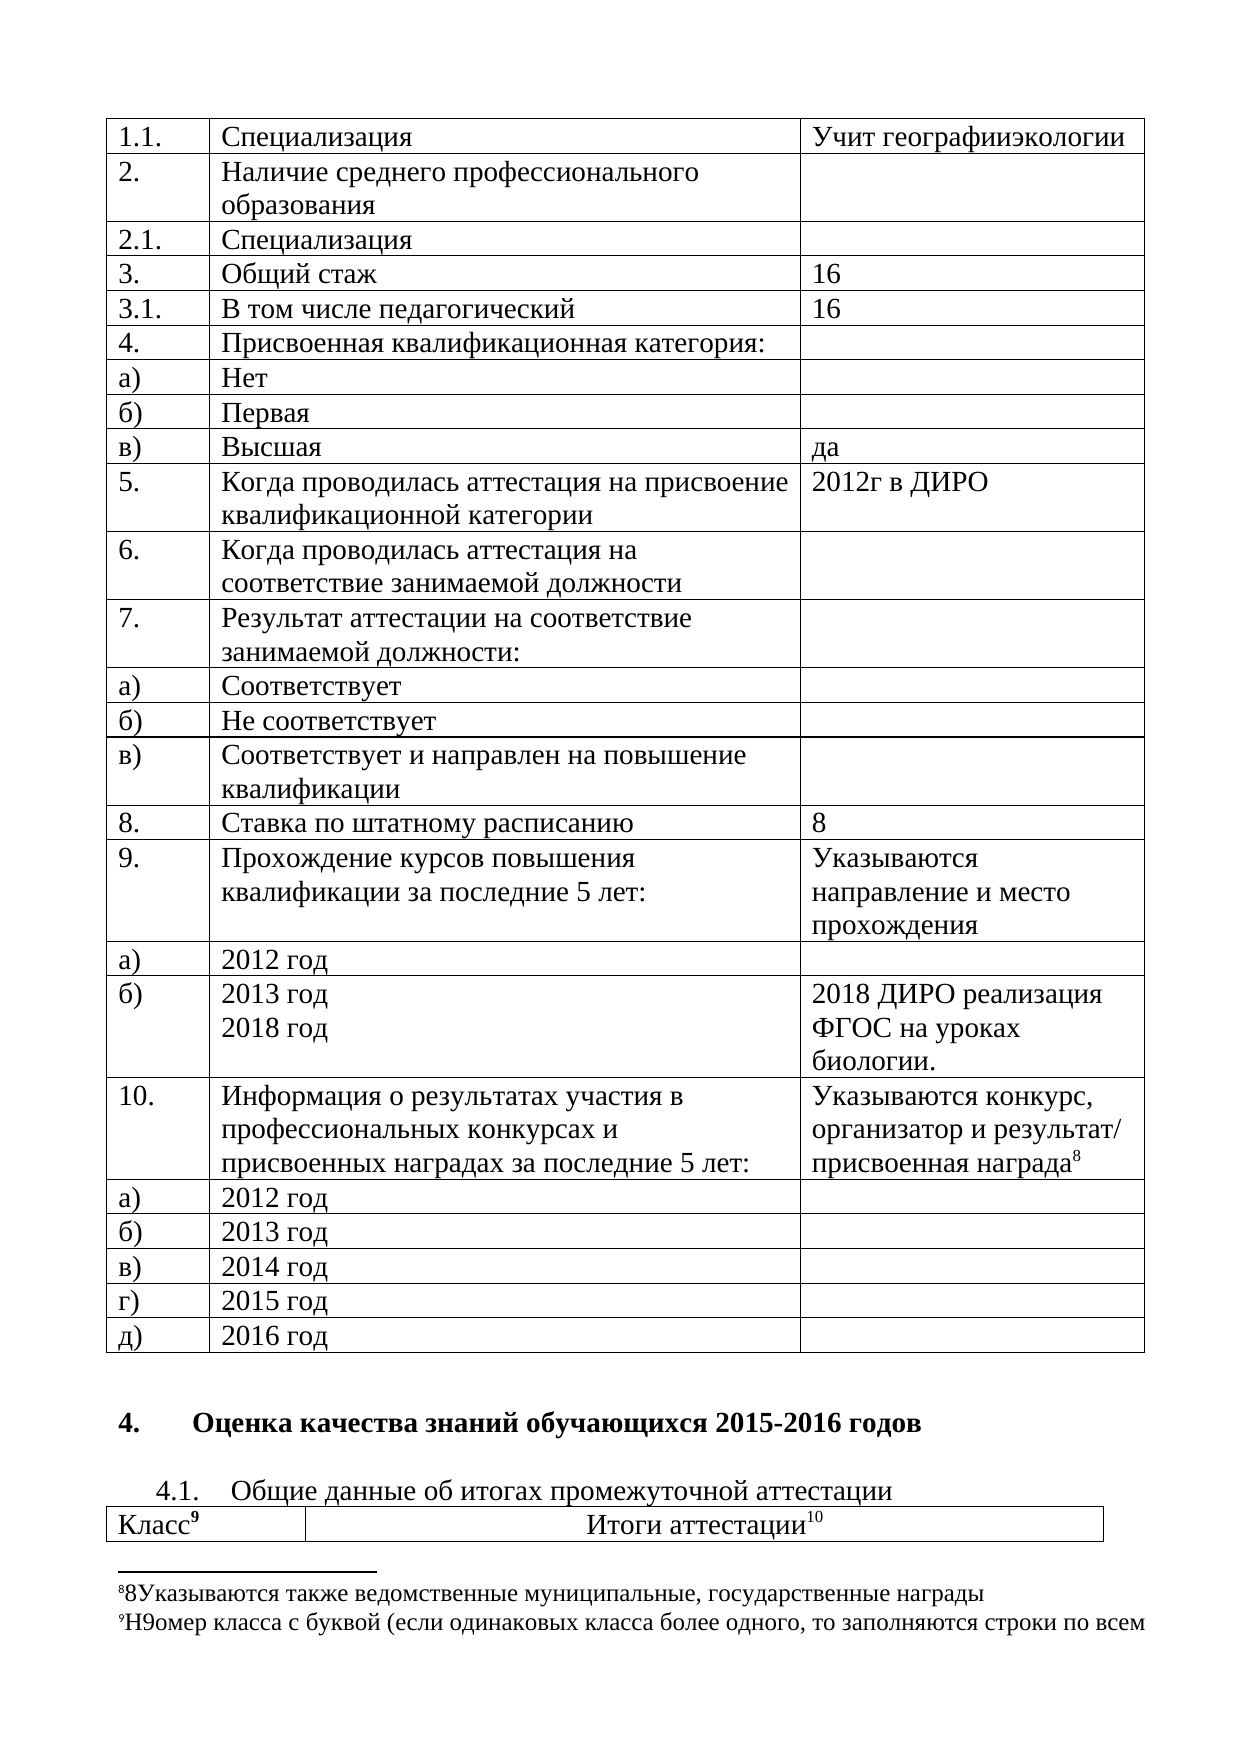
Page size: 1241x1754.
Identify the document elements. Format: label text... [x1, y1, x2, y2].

table_cell в) [107, 1249, 209, 1282]
table_cell Прохождение курсов повышения квалификации за последние 5 лет: [210, 840, 800, 941]
table_cell г) [107, 1284, 209, 1317]
table_cell б) [107, 1214, 209, 1248]
table_cell а) [107, 942, 209, 975]
table_cell 8. [107, 806, 209, 839]
table_cell [801, 1249, 1144, 1282]
table_cell Когда проводилась аттестация на соответствие занимаемой должности [210, 532, 800, 599]
table_cell Соответствует и направлен на повышение квалификации [210, 738, 800, 804]
table_cell 4. [107, 326, 209, 359]
table_cell 3. [107, 256, 209, 290]
table_cell 2.1. [107, 222, 209, 255]
table_cell Наличие среднего профессионального образования [210, 154, 800, 221]
table_cell Присвоенная квалификационная категория: [210, 326, 800, 359]
table_cell б) [107, 976, 209, 1077]
table_cell Не соответствует [210, 703, 800, 736]
table_cell [801, 532, 1144, 599]
table_cell 2012 год [210, 942, 800, 975]
list Оценка качества знаний обучающихся 2015-2016 годов [118, 1406, 1152, 1439]
table_cell в) [107, 738, 209, 804]
table_cell Соответствует [210, 668, 800, 702]
table_cell [801, 154, 1144, 221]
table_cell [801, 738, 1144, 804]
table_cell 2014 год [210, 1249, 800, 1282]
table_cell [801, 1284, 1144, 1317]
table_cell Специализация [210, 119, 800, 153]
table_cell Учит географииэкологии [801, 119, 1144, 153]
table_cell Информация о результатах участия в профессиональных конкурсах и присвоенных наградах за последние 5 лет: [210, 1078, 800, 1179]
table_cell а) [107, 360, 209, 394]
table_cell [801, 1318, 1144, 1352]
table_cell в) [107, 429, 209, 463]
table_cell Когда проводилась аттестация на присвоение квалификационной категории [210, 464, 800, 531]
table_cell [801, 942, 1144, 975]
table_cell [801, 360, 1144, 394]
table_cell 2013 год 2018 год [210, 976, 800, 1077]
table_cell [801, 600, 1144, 667]
table_cell а) [107, 1180, 209, 1213]
table_cell Нет [210, 360, 800, 394]
table_cell 2015 год [210, 1284, 800, 1317]
table_cell 8 [801, 806, 1144, 839]
table_cell 5. [107, 464, 209, 531]
table_cell б) [107, 703, 209, 736]
table_cell Специализация [210, 222, 800, 255]
table_cell 2013 год [210, 1214, 800, 1248]
table_cell 1.1. [107, 119, 209, 153]
table_cell да [801, 429, 1144, 463]
table_cell 2016 год [210, 1318, 800, 1352]
table_cell 2018 ДИРО реализация ФГОС на уроках биологии. [801, 976, 1144, 1077]
table_cell [801, 326, 1144, 359]
table_cell 16 [801, 256, 1144, 290]
table_cell Первая [210, 395, 800, 428]
table_cell Указываются направление и место прохождения [801, 840, 1144, 941]
table_cell 10. [107, 1078, 209, 1179]
table_cell Общий стаж [210, 256, 800, 290]
table_cell [801, 1214, 1144, 1248]
table_cell Указываются конкурс, организатор и результат/ присвоенная награда [801, 1078, 1144, 1179]
table_cell [801, 668, 1144, 702]
table_cell [801, 395, 1144, 428]
table_cell Результат аттестации на соответствие занимаемой должности: [210, 600, 800, 667]
table_cell [801, 703, 1144, 736]
table_cell В том числе педагогический [210, 291, 800, 324]
table_cell б) [107, 395, 209, 428]
table_cell 6. [107, 532, 209, 599]
table_header Класс [107, 1507, 305, 1541]
table_cell 9. [107, 840, 209, 941]
table_cell 2012 год [210, 1180, 800, 1213]
table_cell [801, 1180, 1144, 1213]
table_cell Высшая [210, 429, 800, 463]
table_cell 3.1. [107, 291, 209, 324]
table_cell а) [107, 668, 209, 702]
table_cell [801, 222, 1144, 255]
list Общие данные об итогах промежуточной аттестации [156, 1473, 1152, 1506]
table_cell 7. [107, 600, 209, 667]
table_cell д) [107, 1318, 209, 1352]
table_header Итоги аттестации [306, 1507, 1103, 1541]
table_cell 2012г в ДИРО [801, 464, 1144, 531]
table_cell 2. [107, 154, 209, 221]
table_cell 16 [801, 291, 1144, 324]
table_cell Ставка по штатному расписанию [210, 806, 800, 839]
